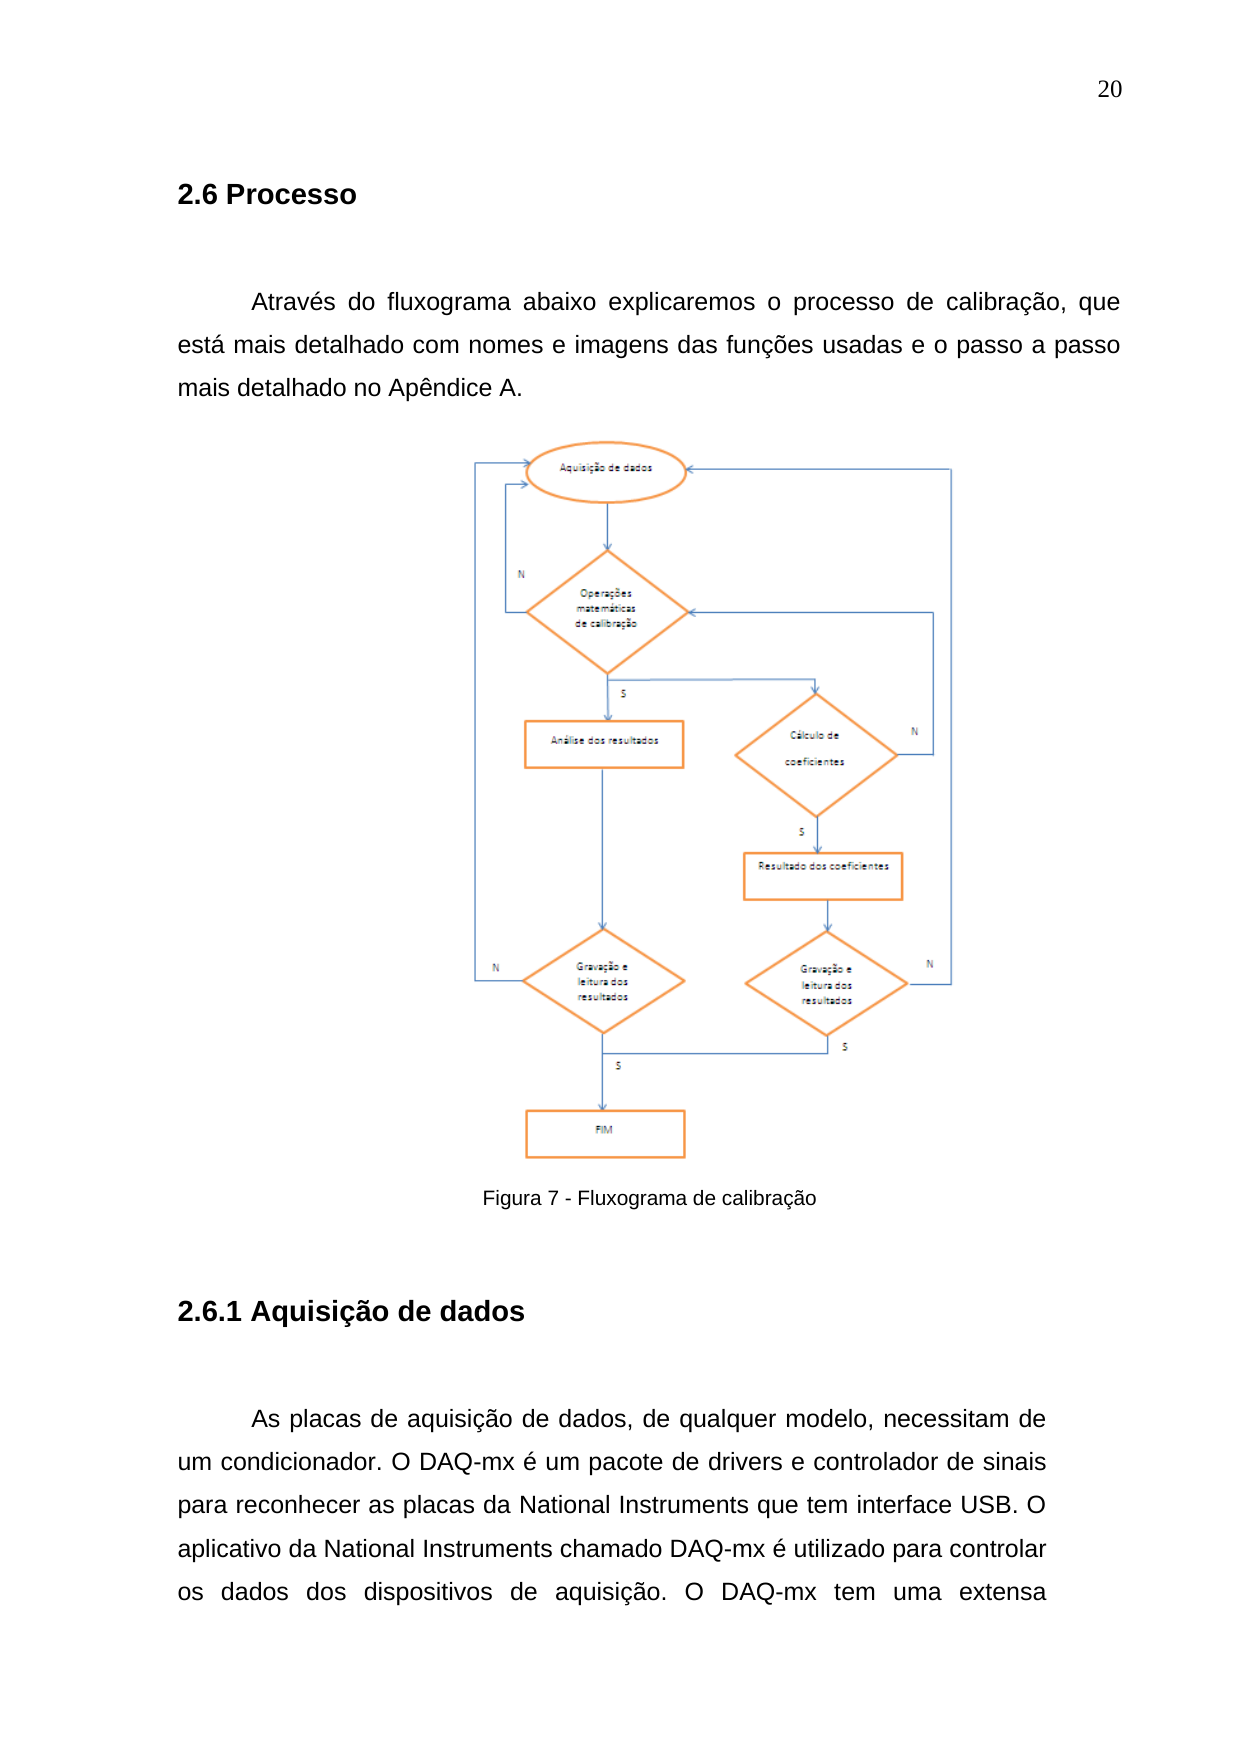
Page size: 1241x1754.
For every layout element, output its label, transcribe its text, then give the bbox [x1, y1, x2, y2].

text Através do fluxograma abaixo explicaremos o processo de calibração, que está mais detalhado com nomes e imagens das funções usadas e o passo a passo mais detalhado no Apêndice A. [177, 287, 1122, 402]
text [177, 1404, 1048, 1605]
subtitle 2.6 Processo [177, 177, 1122, 211]
picture [416, 437, 957, 1165]
text Figura 7 - Fluxograma de calibração [177, 1186, 1122, 1210]
subtitle 2.6.1 Aquisição de dados [177, 1294, 1122, 1328]
